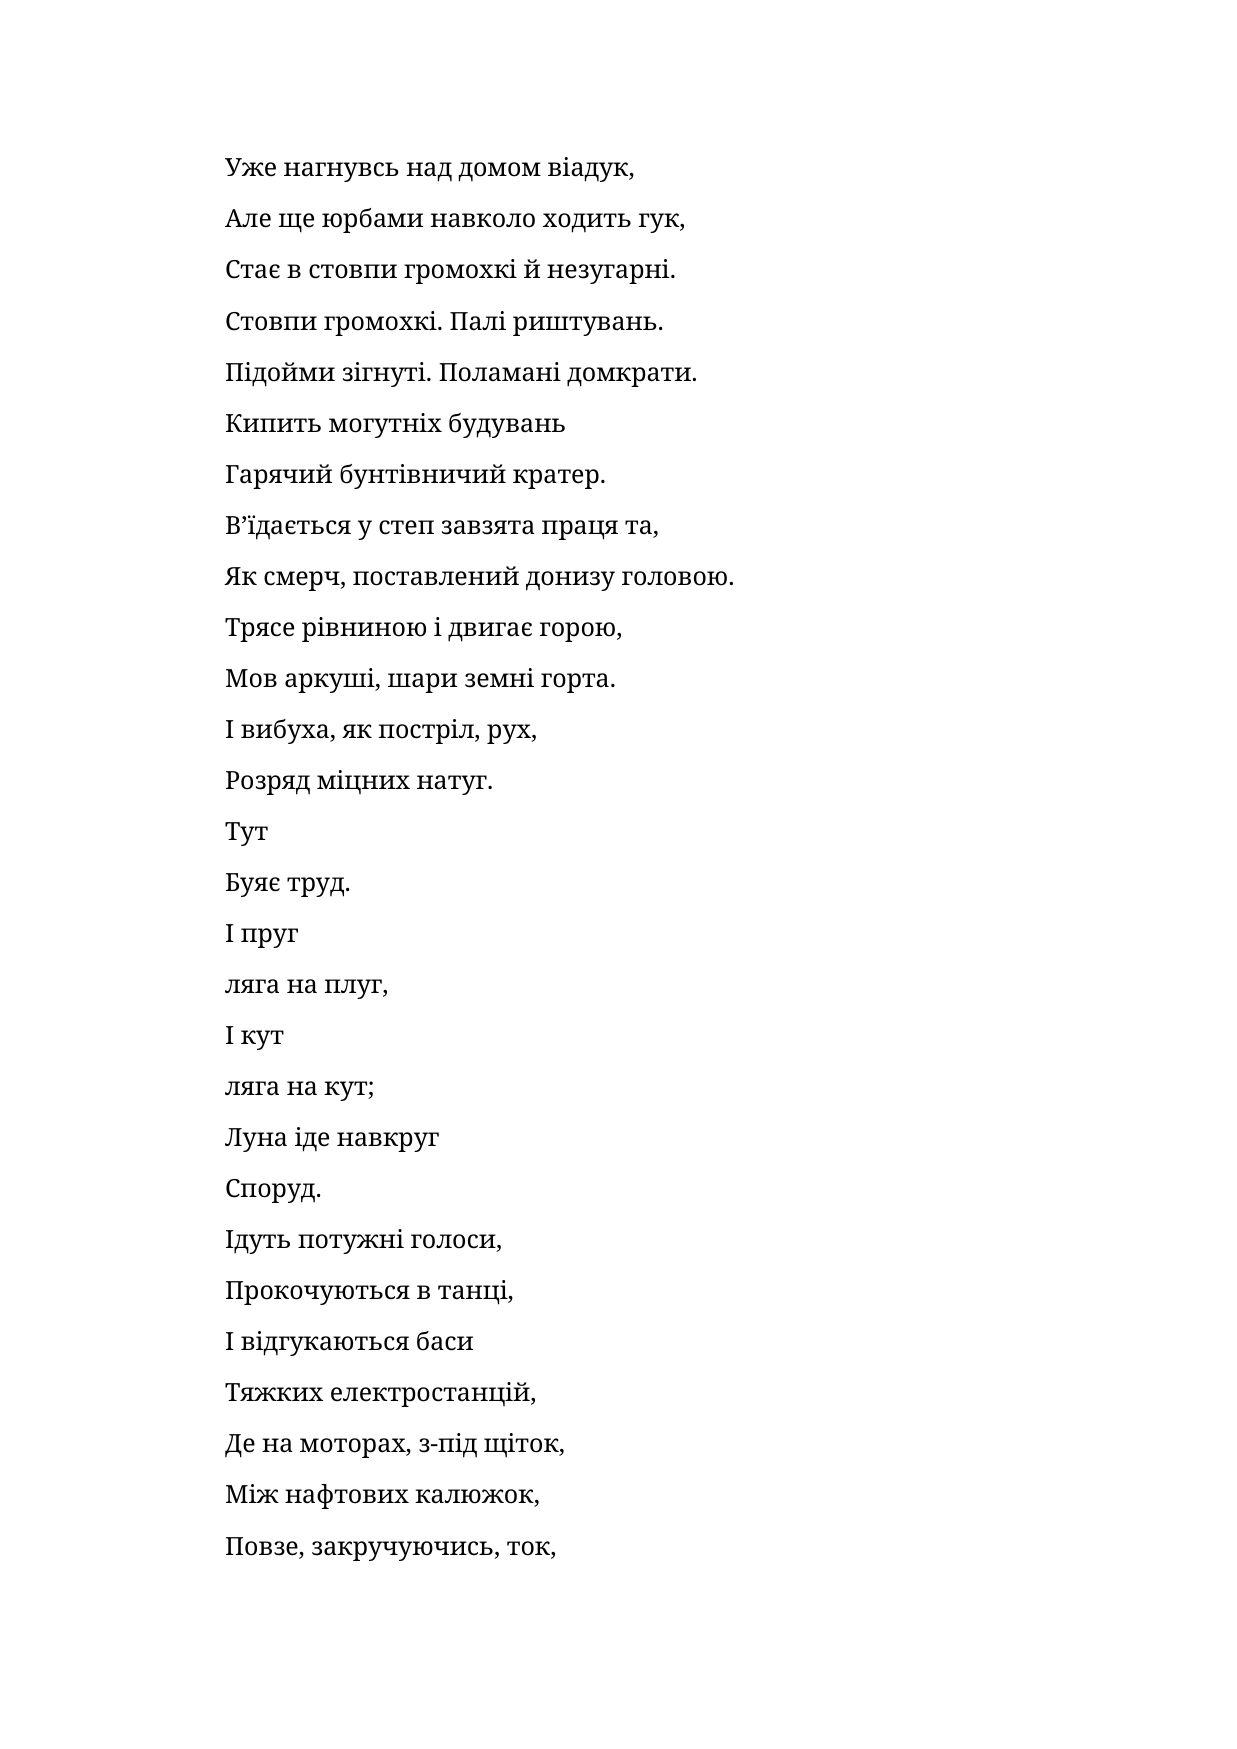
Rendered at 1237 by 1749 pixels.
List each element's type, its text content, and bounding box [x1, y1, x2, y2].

text І відгукаються баси [150, 1324, 1086, 1358]
text Розряд міцних натуг. [150, 762, 1086, 797]
text Трясе рівниною і двигає горою, [150, 609, 1086, 643]
text Між нафтових калюжок, [150, 1477, 1086, 1511]
text Але ще юрбами навколо ходить гук, [150, 201, 1086, 235]
text Тут [150, 813, 1086, 848]
text І кут [150, 1018, 1086, 1052]
text Споруд. [150, 1171, 1086, 1205]
text Гарячий бунтівничий кратер. [150, 456, 1086, 490]
text Підойми зігнуті. Поламані домкрати. [150, 354, 1086, 388]
text Мов аркуші, шари земні горта. [150, 660, 1086, 694]
text Буяє труд. [150, 864, 1086, 899]
text Тяжких електростанцій, [150, 1375, 1086, 1409]
text Уже нагнувсь над домом віадук, [150, 150, 1086, 184]
text І пруг [150, 916, 1086, 950]
text Повзе, закручуючись, ток, [150, 1528, 1086, 1562]
text ляга на кут; [150, 1069, 1086, 1103]
text Стає в стовпи громохкі й незугарні. [150, 252, 1086, 286]
text В’їдається у степ завзята праця та, [150, 507, 1086, 541]
text Кипить могутніх будувань [150, 405, 1086, 439]
text І вибуха, як постріл, рух, [150, 711, 1086, 746]
text Ідуть потужні голоси, [150, 1222, 1086, 1256]
text Стовпи громохкі. Палі риштувань. [150, 303, 1086, 337]
text ляга на плуг, [150, 967, 1086, 1001]
text Луна іде навкруг [150, 1120, 1086, 1154]
text Як смерч, поставлений донизу головою. [150, 558, 1086, 592]
text Де на моторах, з-під щіток, [150, 1426, 1086, 1460]
text Прокочуються в танці, [150, 1273, 1086, 1307]
